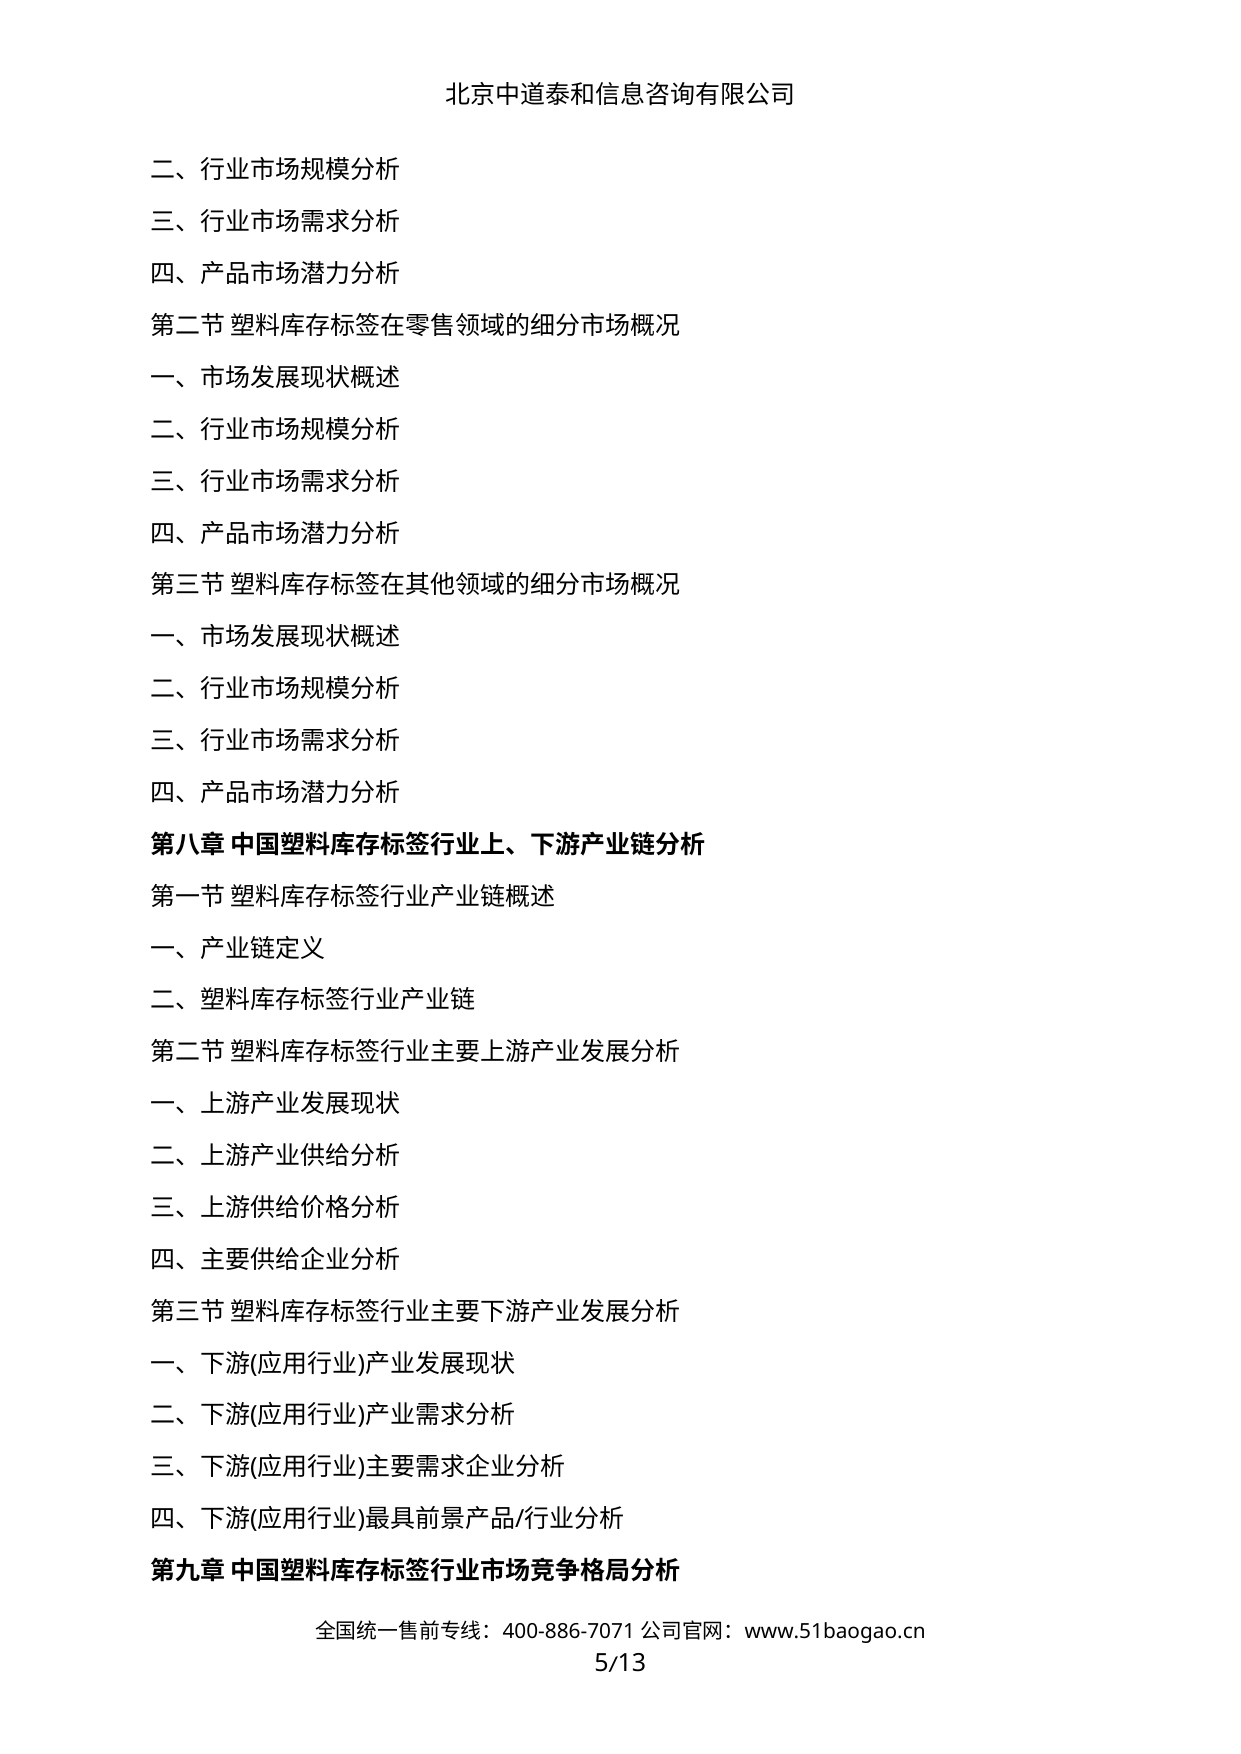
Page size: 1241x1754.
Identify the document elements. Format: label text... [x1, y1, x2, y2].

text 三、行业市场需求分析 [150, 461, 1090, 497]
text 第二节 塑料库存标签行业主要上游产业发展分析 [150, 1032, 1090, 1068]
text 三、行业市场需求分析 [150, 721, 1090, 757]
text 二、行业市场规模分析 [150, 409, 1090, 446]
text 三、行业市场需求分析 [150, 202, 1090, 238]
text 三、上游供给价格分析 [150, 1187, 1090, 1224]
text 一、上游产业发展现状 [150, 1084, 1090, 1120]
text 二、行业市场规模分析 [150, 150, 1090, 186]
text 二、下游(应用行业)产业需求分析 [150, 1395, 1090, 1431]
text 第一节 塑料库存标签行业产业链概述 [150, 876, 1090, 912]
text 一、产业链定义 [150, 928, 1090, 964]
text 二、上游产业供给分析 [150, 1136, 1090, 1172]
text 第三节 塑料库存标签在其他领域的细分市场概况 [150, 565, 1090, 601]
text 二、塑料库存标签行业产业链 [150, 980, 1090, 1016]
text 一、下游(应用行业)产业发展现状 [150, 1343, 1090, 1379]
text 二、行业市场规模分析 [150, 669, 1090, 705]
text 四、产品市场潜力分析 [150, 772, 1090, 809]
text 四、产品市场潜力分析 [150, 513, 1090, 549]
text 第二节 塑料库存标签在零售领域的细分市场概况 [150, 306, 1090, 342]
text 三、下游(应用行业)主要需求企业分析 [150, 1447, 1090, 1483]
text 一、市场发展现状概述 [150, 357, 1090, 394]
text 四、主要供给企业分析 [150, 1239, 1090, 1276]
text 第九章 中国塑料库存标签行业市场竞争格局分析 [150, 1551, 1090, 1587]
text 一、市场发展现状概述 [150, 617, 1090, 653]
text 四、产品市场潜力分析 [150, 254, 1090, 290]
text 第八章 中国塑料库存标签行业上、下游产业链分析 [150, 824, 1090, 861]
text 四、下游(应用行业)最具前景产品/行业分析 [150, 1499, 1090, 1535]
text 第三节 塑料库存标签行业主要下游产业发展分析 [150, 1291, 1090, 1327]
